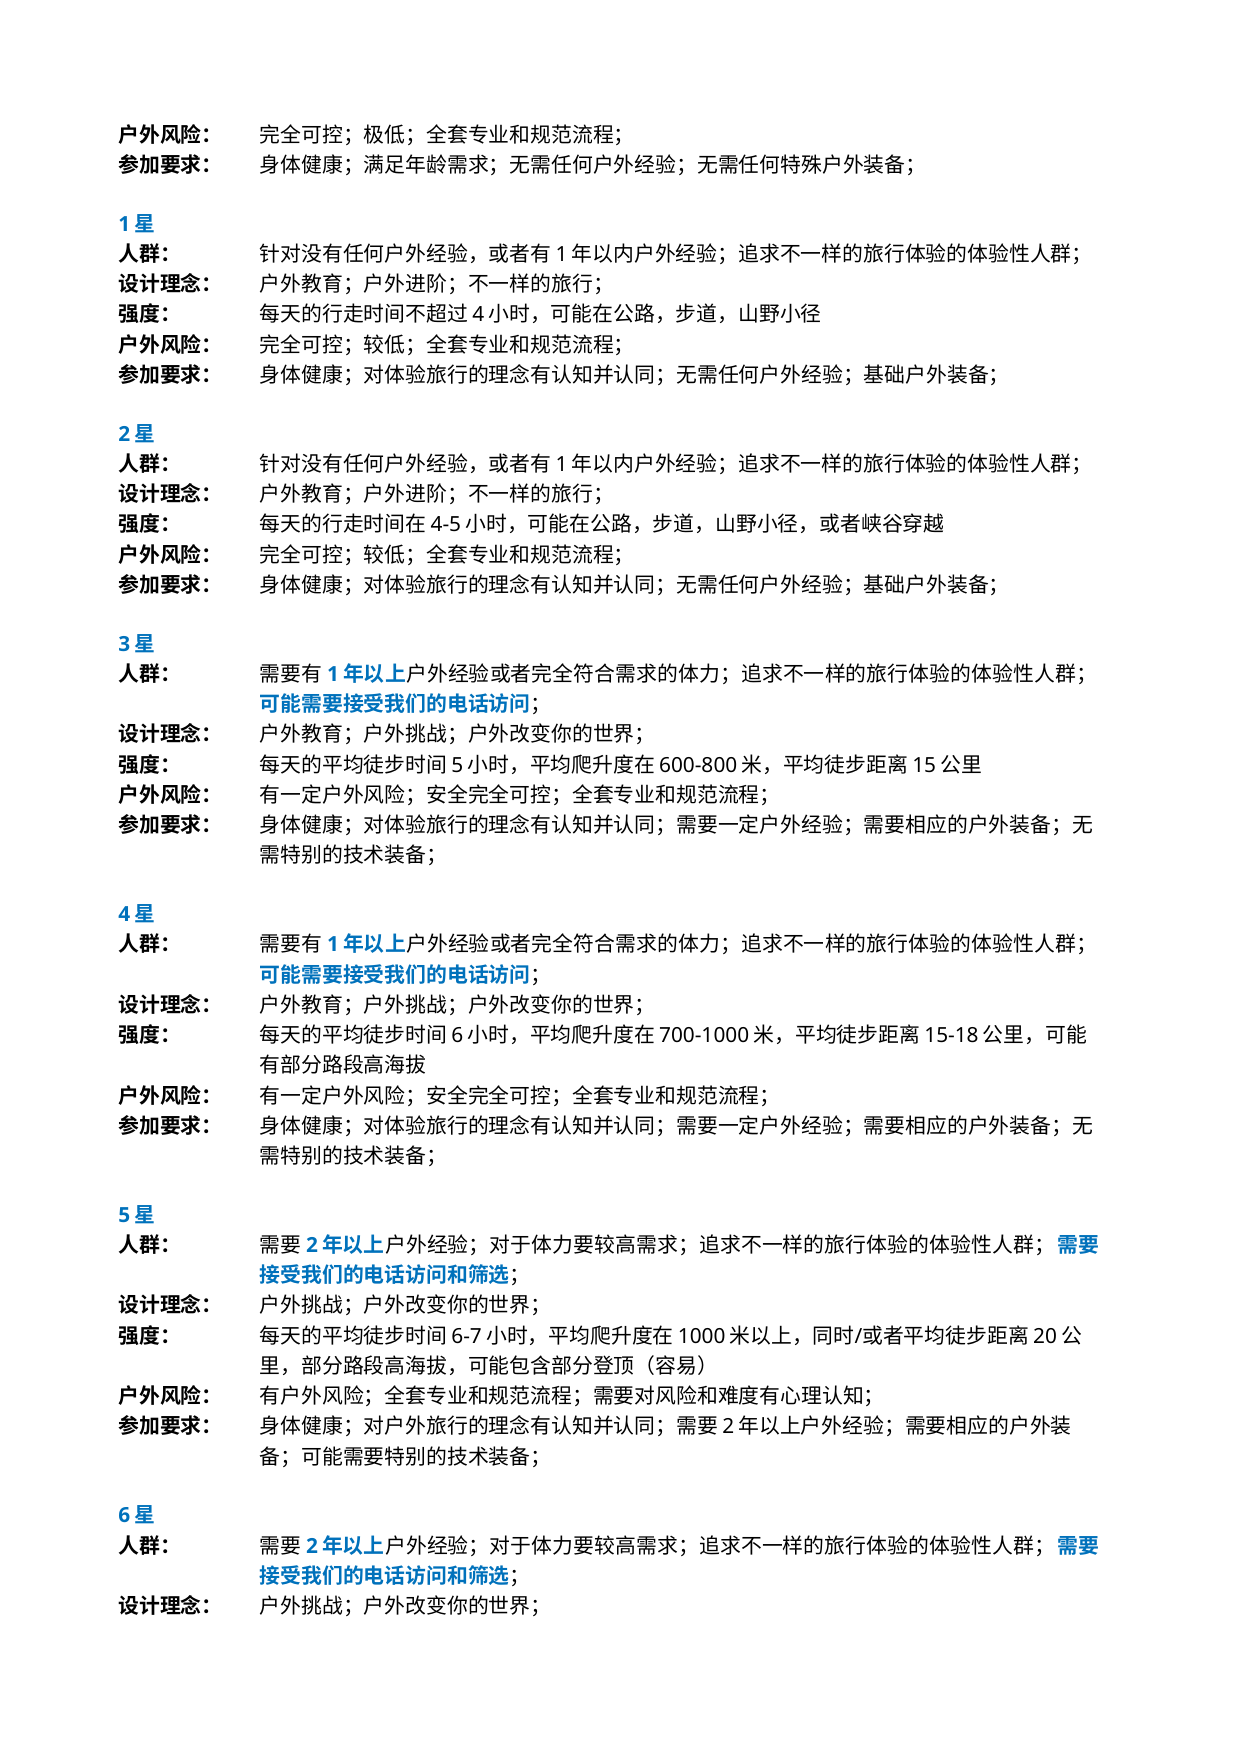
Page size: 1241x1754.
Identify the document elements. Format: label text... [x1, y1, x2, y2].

table_header 人群： [107, 447, 248, 477]
table_cell 身体健康；满足年龄需求；无需任何户外经验；无需任何特殊户外装备； [248, 148, 1111, 178]
table_cell 每天的行走时间不超过4小时，可能在公路，步道，山野小径 [248, 298, 1111, 328]
table_cell 户外挑战；户外改变你的世界； [248, 1590, 1111, 1620]
text 1星 [118, 207, 1122, 237]
table_cell 户外风险： [107, 118, 248, 148]
table_cell 户外教育；户外进阶；不一样的旅行； [248, 268, 1111, 298]
table_cell 户外风险： [107, 538, 248, 568]
table_cell 设计理念： [107, 268, 248, 298]
table_header 针对没有任何户外经验，或者有1年以内户外经验；追求不一样的旅行体验的体验性人群； [248, 447, 1111, 477]
table_header 人群： [107, 1529, 248, 1589]
table_cell 身体健康；对体验旅行的理念有认知并认同；需要一定户外经验；需要相应的户外装备；无需特别的技术装备； [248, 809, 1111, 869]
table_cell 户外教育；户外挑战；户外改变你的世界； [248, 988, 1111, 1018]
table_cell 身体健康；对体验旅行的理念有认知并认同；无需任何户外经验；基础户外装备； [248, 358, 1111, 388]
table_header 需要2年以上户外经验；对于体力要较高需求；追求不一样的旅行体验的体验性人群；需要接受我们的电话访问和筛选； [248, 1228, 1111, 1289]
table_cell 户外挑战；户外改变你的世界； [248, 1289, 1111, 1319]
table_cell 设计理念： [107, 988, 248, 1018]
table_cell 参加要求： [107, 568, 248, 598]
table_cell 户外风险： [107, 1380, 248, 1410]
table_cell 户外教育；户外挑战；户外改变你的世界； [248, 718, 1111, 748]
table_cell 有一定户外风险；安全完全可控；全套专业和规范流程； [248, 778, 1111, 808]
table_cell 户外教育；户外进阶；不一样的旅行； [248, 478, 1111, 508]
table_cell 户外风险： [107, 328, 248, 358]
text 5星 [118, 1198, 1122, 1228]
table_cell 户外风险： [107, 1079, 248, 1109]
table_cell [248, 1410, 1111, 1470]
table_cell 有户外风险；全套专业和规范流程；需要对风险和难度有心理认知； [248, 1380, 1111, 1410]
table_header 针对没有任何户外经验，或者有1年以内户外经验；追求不一样的旅行体验的体验性人群； [248, 237, 1111, 267]
table_cell 强度： [107, 508, 248, 538]
table_cell 每天的平均徒步时间6-7小时，平均爬升度在1000米以上，同时/或者平均徒步距离20公里，部分路段高海拔，可能包含部分登顶（容易） [248, 1319, 1111, 1379]
table_cell 身体健康；对体验旅行的理念有认知并认同；无需任何户外经验；基础户外装备； [248, 568, 1111, 598]
table_cell 设计理念： [107, 718, 248, 748]
table_cell 有一定户外风险；安全完全可控；全套专业和规范流程； [248, 1079, 1111, 1109]
table_header 需要有1年以上户外经验或者完全符合需求的体力；追求不一样的旅行体验的体验性人群；可能需要接受我们的电话访问； [248, 928, 1111, 988]
table_cell 每天的平均徒步时间6小时，平均爬升度在700-1000米，平均徒步距离15-18公里，可能有部分路段高海拔 [248, 1018, 1111, 1079]
table_cell 设计理念： [107, 1590, 248, 1620]
table_cell 完全可控；较低；全套专业和规范流程； [248, 538, 1111, 568]
table_header 人群： [107, 237, 248, 267]
table_cell 参加要求： [107, 1109, 248, 1169]
text 6星 [118, 1499, 1122, 1529]
table_header 需要2年以上户外经验；对于体力要较高需求；追求不一样的旅行体验的体验性人群；需要接受我们的电话访问和筛选； [248, 1529, 1111, 1589]
table_cell 完全可控；极低；全套专业和规范流程； [248, 118, 1111, 148]
table_cell 每天的行走时间在4-5小时，可能在公路，步道，山野小径，或者峡谷穿越 [248, 508, 1111, 538]
table_cell 设计理念： [107, 1289, 248, 1319]
table_cell 完全可控；较低；全套专业和规范流程； [248, 328, 1111, 358]
table_cell 每天的平均徒步时间5小时，平均爬升度在600-800米，平均徒步距离15公里 [248, 748, 1111, 778]
table_cell 参加要求： [107, 358, 248, 388]
table_cell 户外风险： [107, 778, 248, 808]
table_cell 强度： [107, 748, 248, 778]
text 3星 [118, 627, 1122, 657]
table_header 人群： [107, 657, 248, 718]
table_header 人群： [107, 1228, 248, 1289]
table_cell 身体健康；对体验旅行的理念有认知并认同；需要一定户外经验；需要相应的户外装备；无需特别的技术装备； [248, 1109, 1111, 1169]
table_cell 参加要求： [107, 809, 248, 869]
text 4星 [118, 897, 1122, 928]
text 2星 [118, 417, 1122, 447]
table_cell 强度： [107, 1319, 248, 1379]
table_cell 强度： [107, 1018, 248, 1079]
table_cell 强度： [107, 298, 248, 328]
table_header 需要有1年以上户外经验或者完全符合需求的体力；追求不一样的旅行体验的体验性人群；可能需要接受我们的电话访问； [248, 657, 1111, 718]
table_cell 参加要求： [107, 148, 248, 178]
table_cell 设计理念： [107, 478, 248, 508]
table_cell 参加要求： [107, 1410, 248, 1470]
table_header 人群： [107, 928, 248, 988]
